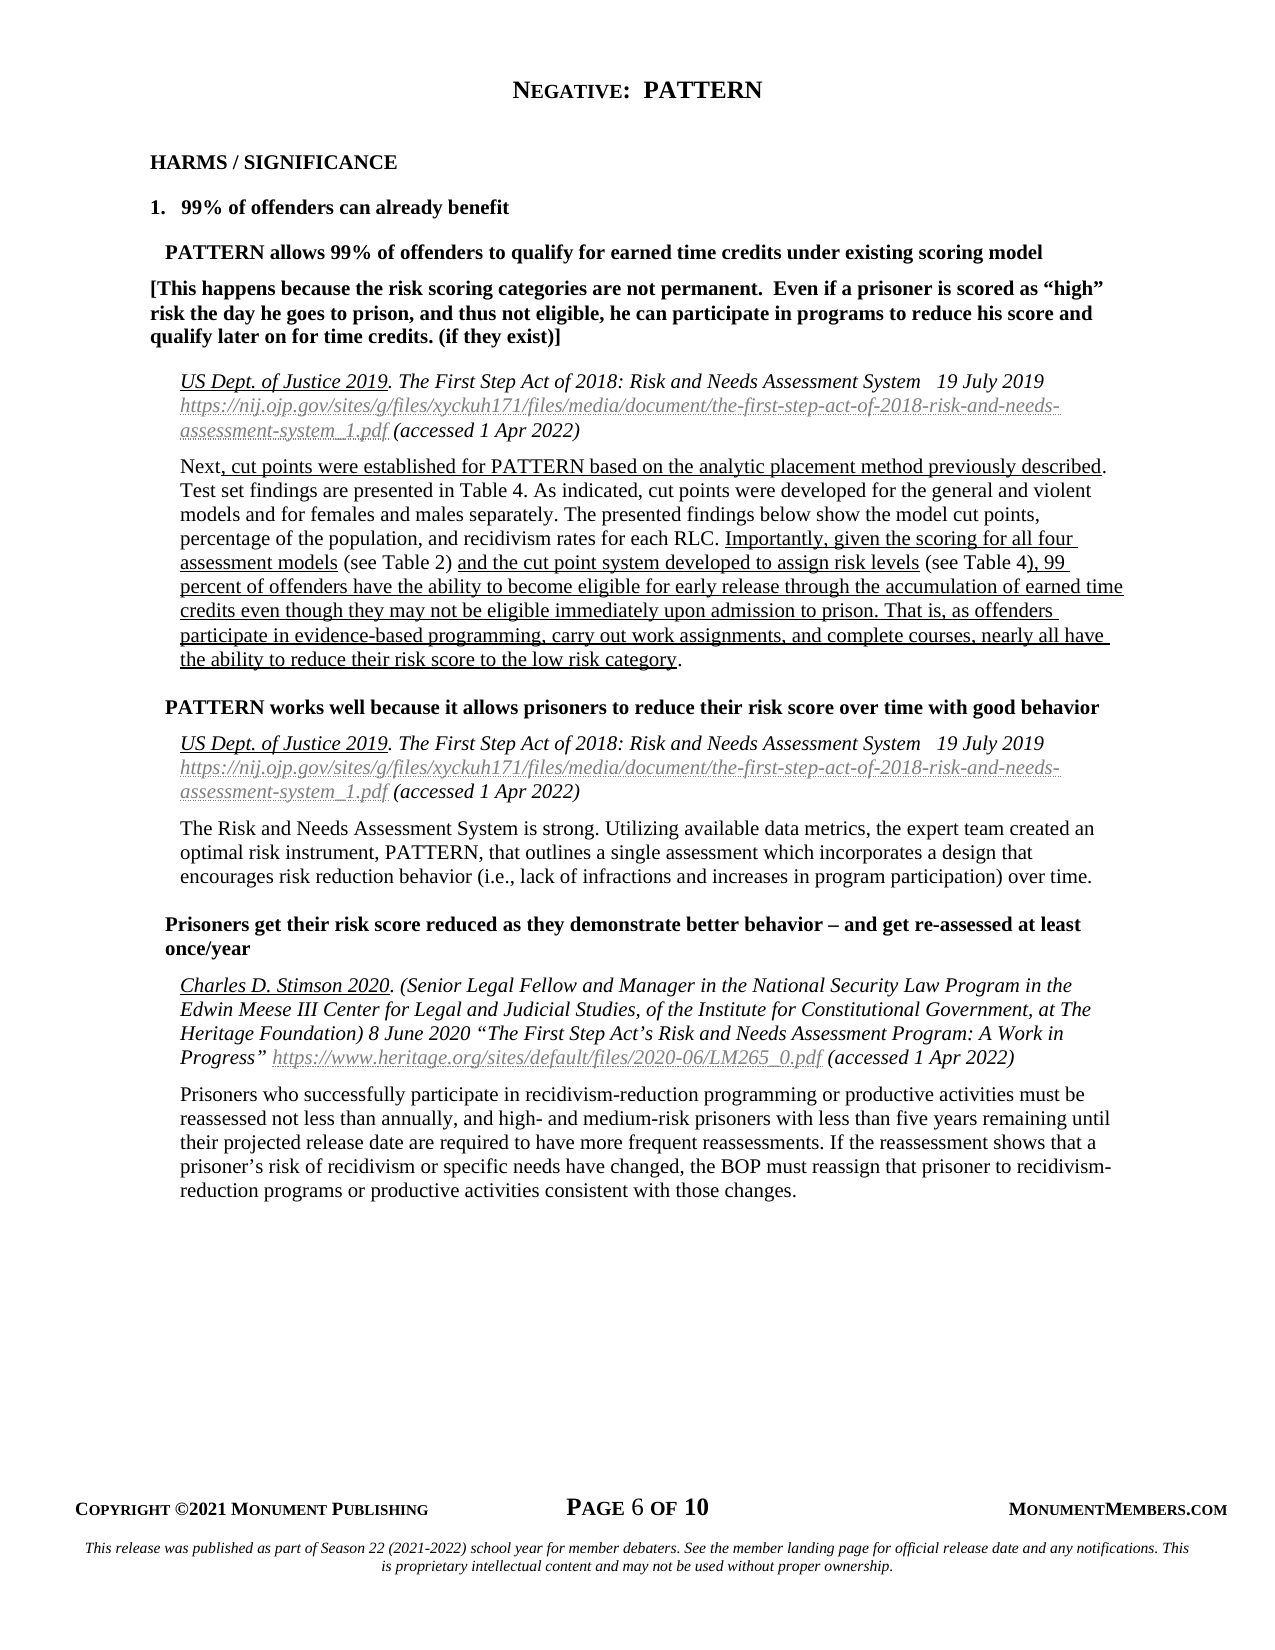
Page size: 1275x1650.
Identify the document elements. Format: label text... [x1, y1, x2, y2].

text [This happens because the risk scoring categories are not permanent. Even if a prisoner is scored as “high” risk the day he goes to prison, and thus not eligible, he can participate in programs to reduce his score and qualify later on for time credits. (if they exist)] [150, 276, 1125, 348]
text Prisoners who successfully participate in recidivism-reduction programming or productive activities must be reassessed not less than annually, and high- and medium-risk prisoners with less than five years remaining until their projected release date are required to have more frequent reassessments. If the reassessment shows that a prisoner’s risk of recidivism or specific needs have changed, the BOP must reassign that prisoner to recidivism-reduction programs or productive activities consistent with those changes. [180, 1082, 1125, 1202]
text PATTERN works well because it allows prisoners to reduce their risk score over time with good behavior [165, 695, 1125, 719]
text US Dept. of Justice 2019. The First Step Act of 2018: Risk and Needs Assessment System 19 July 2019 https://nij.ojp.gov/sites/g/files/xyckuh171/files/media/document/the-first-step-act-of-2018-risk-and-needs-assessment-system_1.pdf (accessed 1 Apr 2022) [180, 731, 1125, 803]
text Next, cut points were established for PATTERN based on the analytic placement method previously described. Test set findings are presented in Table 4. As indicated, cut points were developed for the general and violent models and for females and males separately. The presented findings below show the model cut points, percentage of the population, and recidivism rates for each RLC. Importantly, given the scoring for all four assessment models (see Table 2) and the cut point system developed to assign risk levels (see Table 4), 99 percent of offenders have the ability to become eligible for early release through the accumulation of earned time credits even though they may not be eligible immediately upon admission to prison. That is, as offenders participate in evidence-based programming, carry out work assignments, and complete courses, nearly all have the ability to reduce their risk score to the low risk category. [180, 454, 1125, 671]
text 1. 99% of offenders can already benefit [150, 195, 1125, 219]
text Prisoners get their risk score reduced as they demonstrate better behavior – and get re-assessed at least once/year [165, 912, 1125, 960]
text PATTERN allows 99% of offenders to qualify for earned time credits under existing scoring model [165, 240, 1125, 264]
text HARMS / SIGNIFICANCE [150, 150, 1125, 174]
text The Risk and Needs Assessment System is strong. Utilizing available data metrics, the expert team created an optimal risk instrument, PATTERN, that outlines a single assessment which incorporates a design that encourages risk reduction behavior (i.e., lack of infractions and increases in program participation) over time. [180, 816, 1125, 888]
text US Dept. of Justice 2019. The First Step Act of 2018: Risk and Needs Assessment System 19 July 2019 https://nij.ojp.gov/sites/g/files/xyckuh171/files/media/document/the-first-step-act-of-2018-risk-and-needs-assessment-system_1.pdf (accessed 1 Apr 2022) [180, 369, 1125, 442]
text Charles D. Stimson 2020. (Senior Legal Fellow and Manager in the National Security Law Program in the Edwin Meese III Center for Legal and Judicial Studies, of the Institute for Constitutional Government, at The Heritage Foundation) 8 June 2020 “The First Step Act’s Risk and Needs Assessment Program: A Work in Progress” https://www.heritage.org/sites/default/files/2020-06/LM265_0.pdf (accessed 1 Apr 2022) [180, 973, 1125, 1069]
